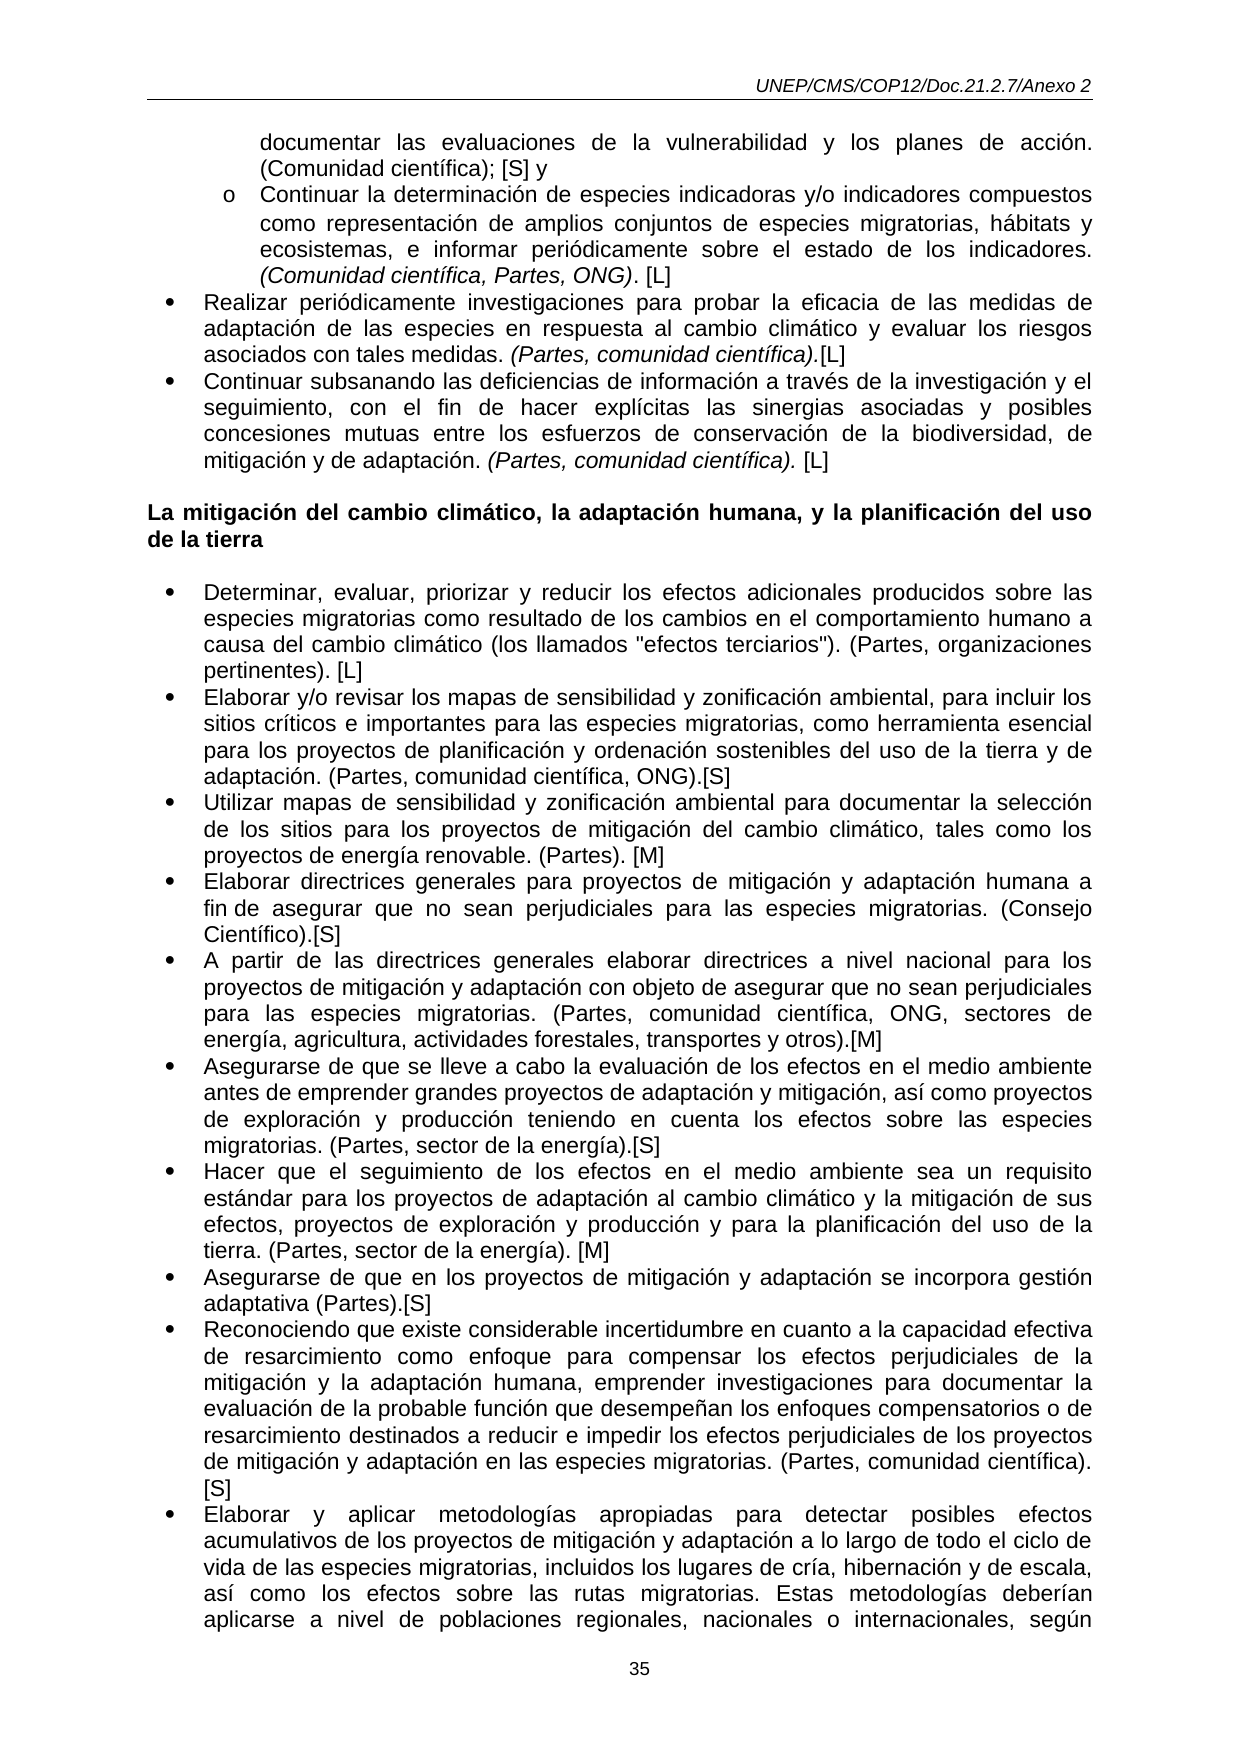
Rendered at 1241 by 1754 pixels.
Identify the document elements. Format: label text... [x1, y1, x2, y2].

list Realizar periódicamente investigaciones para probar la eficacia de las medidas de adaptación de las especies en respuesta al cambio climático y evaluar los riesgos asociados con tales medidas. (Partes, comunidad científica).[L] [166, 288, 1093, 368]
list Hacer que el seguimiento de los efectos en el medio ambiente sea un requisito estándar para los proyectos de adaptación al cambio climático y la mitigación de sus efectos, proyectos de exploración y producción y para la planificación del uso de la tierra. (Partes, sector de la energía). [M] [166, 1158, 1093, 1264]
list Asegurarse de que en los proyectos de mitigación y adaptación se incorpora gestión adaptativa (Partes).[S] [166, 1264, 1093, 1316]
list Determinar, evaluar, priorizar y reducir los efectos adicionales producidos sobre las especies migratorias como resultado de los cambios en el comportamiento humano a causa del cambio climático (los llamados "efectos terciarios"). (Partes, organizaciones pertinentes). [L] [166, 578, 1093, 684]
list Utilizar mapas de sensibilidad y zonificación ambiental para documentar la selección de los sitios para los proyectos de mitigación del cambio climático, tales como los proyectos de energía renovable. (Partes). [M] [166, 789, 1093, 868]
list Continuar subsanando las deficiencias de información a través de la investigación y el seguimiento, con el fin de hacer explícitas las sinergias asociadas y posibles concesiones mutuas entre los esfuerzos de conservación de la biodiversidad, de mitigación y de adaptación. (Partes, comunidad científica). [L] [166, 368, 1093, 473]
list Reconociendo que existe considerable incertidumbre en cuanto a la capacidad efectiva de resarcimiento como enfoque para compensar los efectos perjudiciales de la mitigación y la adaptación humana, emprender investigaciones para documentar la evaluación de la probable función que desempeñan los enfoques compensatorios o de resarcimiento destinados a reducir e impedir los efectos perjudiciales de los proyectos de mitigación y adaptación en las especies migratorias. (Partes, comunidad científica).[S] [166, 1316, 1093, 1501]
list A partir de las directrices generales elaborar directrices a nivel nacional para los proyectos de mitigación y adaptación con objeto de asegurar que no sean perjudiciales para las especies migratorias. (Partes, comunidad científica, ONG, sectores de energía, agricultura, actividades forestales, transportes y otros).[M] [166, 947, 1093, 1053]
list Elaborar y/o revisar los mapas de sensibilidad y zonificación ambiental, para incluir los sitios críticos e importantes para las especies migratorias, como herramienta esencial para los proyectos de planificación y ordenación sostenibles del uso de la tierra y de adaptación. (Partes, comunidad científica, ONG).[S] [166, 684, 1093, 789]
list Continuar la determinación de especies indicadoras y/o indicadores compuestos como representación de amplios conjuntos de especies migratorias, hábitats y ecosistemas, e informar periódicamente sobre el estado de los indicadores. (Comunidad científica, Partes, ONG). [L] [222, 181, 1093, 288]
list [222, 128, 1093, 181]
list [166, 1501, 1093, 1633]
list Asegurarse de que se lleve a cabo la evaluación de los efectos en el medio ambiente antes de emprender grandes proyectos de adaptación y mitigación, así como proyectos de exploración y producción teniendo en cuenta los efectos sobre las especies migratorias. (Partes, sector de la energía).[S] [166, 1053, 1093, 1158]
list Elaborar directrices generales para proyectos de mitigación y adaptación humana a fin de asegurar que no sean perjudiciales para las especies migratorias. (Consejo Científico).[S] [166, 868, 1093, 947]
text La mitigación del cambio climático, la adaptación humana, y la planificación del uso de la tierra [147, 499, 1093, 552]
